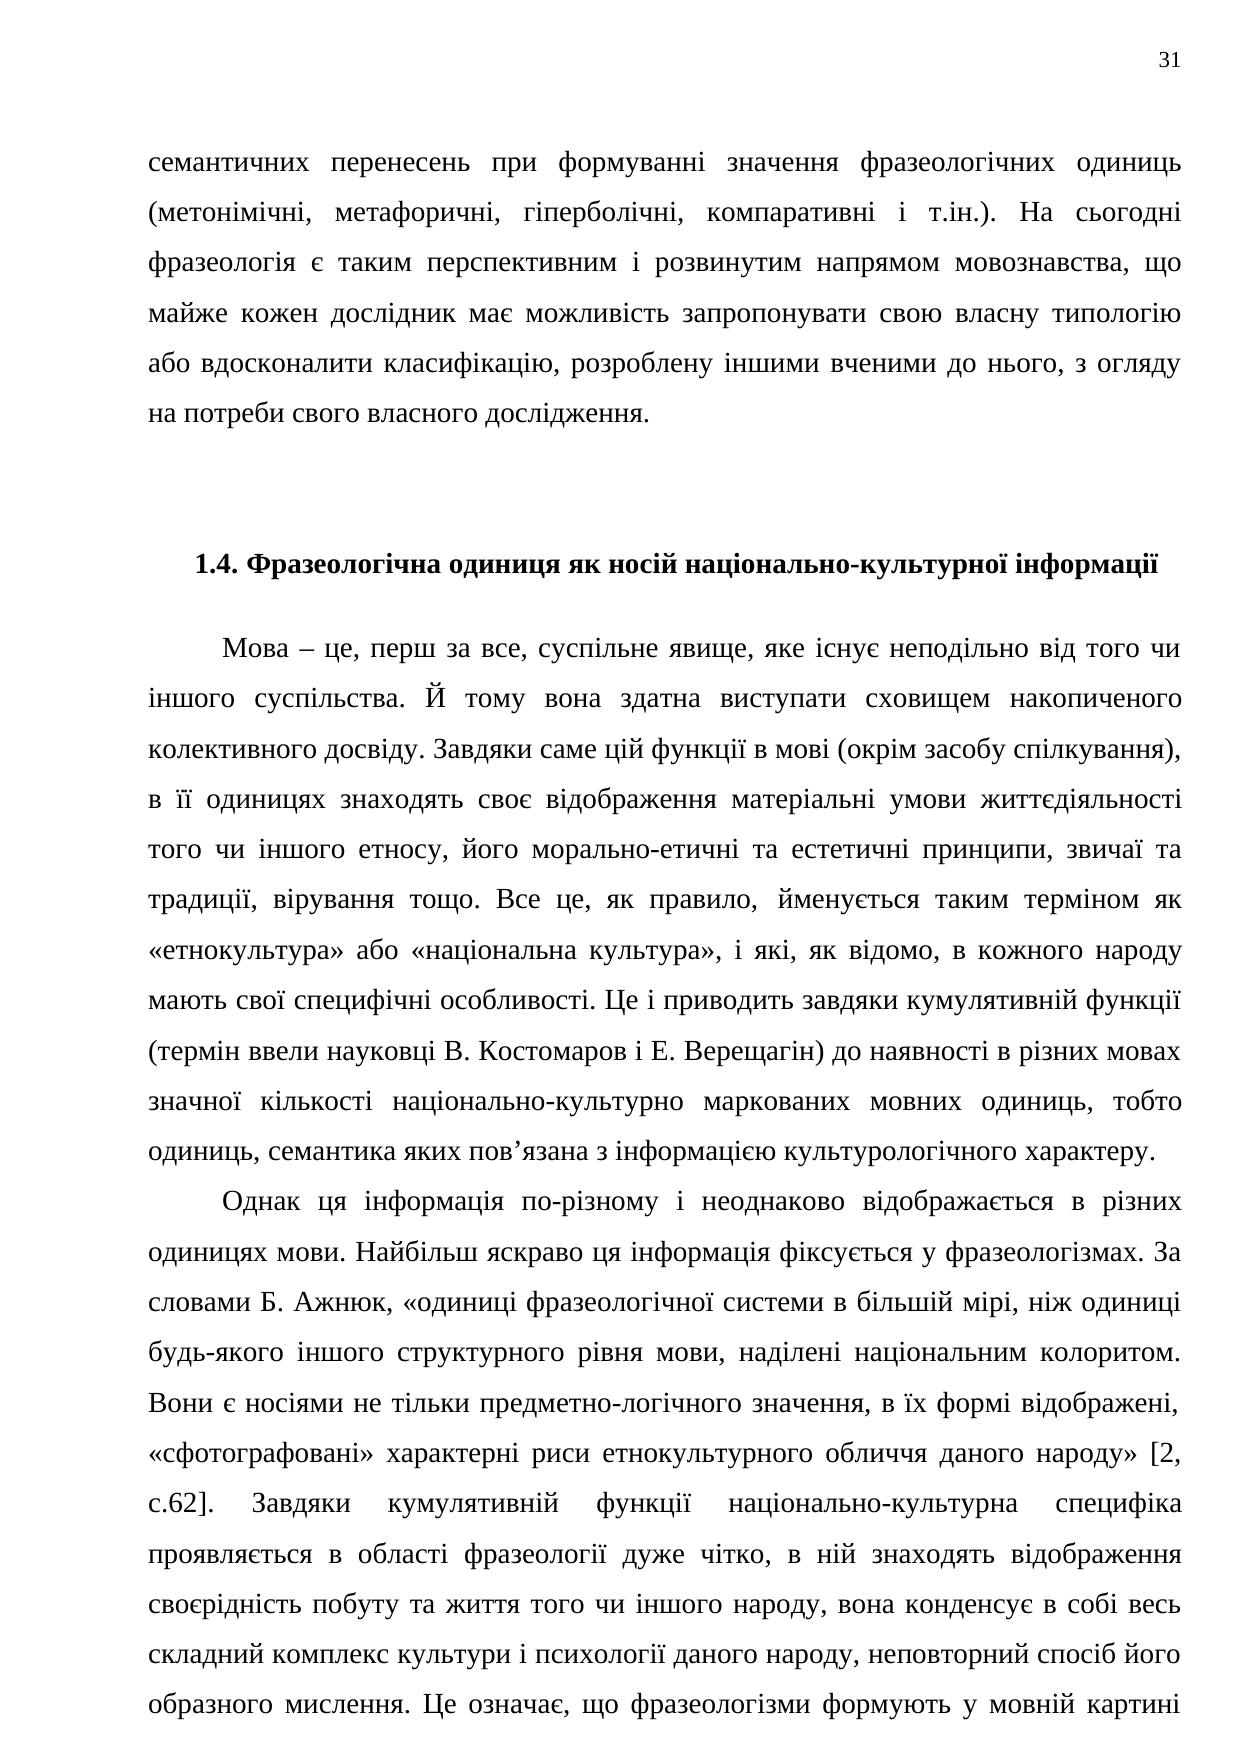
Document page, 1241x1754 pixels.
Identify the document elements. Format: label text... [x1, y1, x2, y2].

text Мова – це, перш за все, суспільне явище, яке існує неподільно від того чи іншого суспільства. Й тому вона здатна виступати сховищем накопиченого колективного досвіду. Завдяки саме цій функції в мові (окрім засобу спілкування), в її одиницях знаходять своє відображення матеріальні умови життєдіяльності того чи іншого етносу, його морально-етичні та естетичні принципи, звичаї та традиції, вірування тощо. Все це, як правило, йменується таким терміном як «етнокультура» або «національна культура», і які, як відомо, в кожного народу мають свої специфічні особливості. Це і приводить завдяки кумулятивній функції (термін ввели науковці B. Костомаров і E. Верещагін) до наявності в різних мовах значної кількості національно-культурно маркованих мовних одиниць, тобто одиниць, семантика яких пов’язана з інформацією культурологічного характеру. [148, 630, 1182, 1167]
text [148, 144, 1182, 429]
subtitle Фразеологічна одиниця як носій національно-культурної інформації [194, 546, 1196, 580]
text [148, 1435, 1182, 1720]
text Однак ця інформація по-різному і неоднаково відображається в різних одиницях мови. Найбільш яскраво ця інформація фіксується у фразеологізмах. За словами Б. Ажнюк, «одиниці фразеологічної системи в більшій мірі, ніж одиниці будь-якого іншого структурного рівня мови, наділені національним колоритом. Вони є носіями не тільки предметно-логічного значення, в їх формі відображені, [148, 1183, 1182, 1418]
